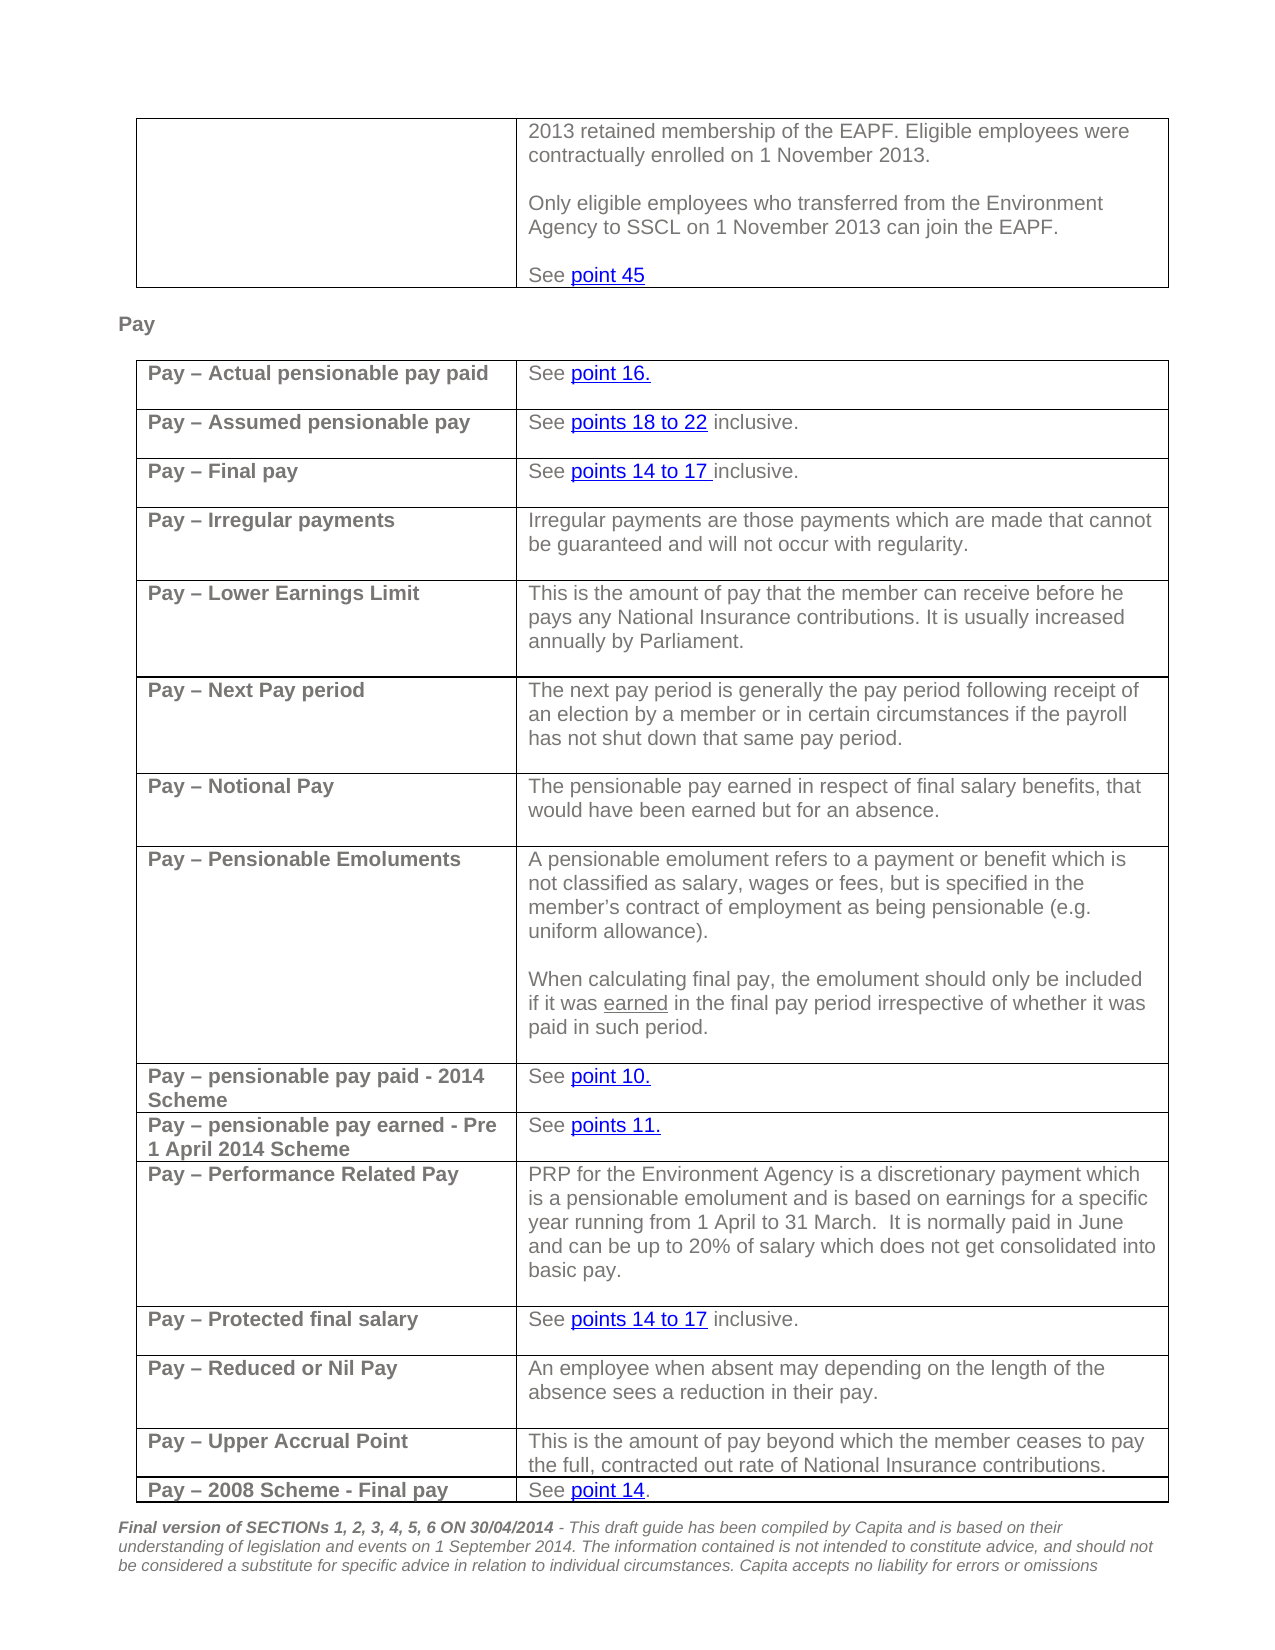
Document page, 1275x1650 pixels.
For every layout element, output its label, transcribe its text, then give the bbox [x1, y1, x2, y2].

table_cell An employee when absent may depending on the length of the absence sees a reduction in their pay. [517, 1356, 1168, 1427]
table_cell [517, 119, 1168, 287]
table_cell Pay – Protected final salary [137, 1307, 516, 1354]
table_cell The pensionable pay earned in respect of final salary benefits, that would have been earned but for an absence. [517, 774, 1168, 846]
table_cell Pay – Irregular payments [137, 508, 516, 579]
table_cell See points 18 to 22 inclusive. [517, 410, 1168, 458]
table_cell Pay – Upper Accrual Point [137, 1429, 516, 1476]
table_cell Pay – Next Pay period [137, 678, 516, 773]
text Pay [118, 312, 1157, 336]
table_cell See points 11. [517, 1113, 1168, 1161]
table_cell Pay – Assumed pensionable pay [137, 410, 516, 458]
table_cell Pay – Reduced or Nil Pay [137, 1356, 516, 1427]
table_cell See points 14 to 17 inclusive. [517, 1307, 1168, 1354]
table_cell See points 14 to 17 inclusive. [517, 459, 1168, 507]
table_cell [137, 119, 516, 287]
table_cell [137, 1478, 516, 1501]
table_cell Pay – pensionable pay earned - Pre 1 April 2014 Scheme [137, 1113, 516, 1161]
table_cell A pensionable emolument refers to a payment or benefit which is not classified as salary, wages or fees, but is specified in the member’s contract of employment as being pensionable (e.g. uniform allowance). When calculating final pay, the emolument should only be included if it was earned in the final pay period irrespective of whether it was paid in such period. [517, 847, 1168, 1063]
table_cell Pay – Performance Related Pay [137, 1162, 516, 1306]
table_header See point 16. [517, 361, 1168, 409]
table_cell Pay – pensionable pay paid - 2014 Scheme [137, 1064, 516, 1112]
table_cell The next pay period is generally the pay period following receipt of an election by a member or in certain circumstances if the payroll has not shut down that same pay period. [517, 678, 1168, 773]
table_header Pay – Actual pensionable pay paid [137, 361, 516, 409]
table_cell See point 14. [517, 1478, 1168, 1501]
table_cell This is the amount of pay beyond which the member ceases to pay the full, contracted out rate of National Insurance contributions. [517, 1429, 1168, 1476]
table_cell Pay – Lower Earnings Limit [137, 581, 516, 676]
table_cell PRP for the Environment Agency is a discretionary payment which is a pensionable emolument and is based on earnings for a specific year running from 1 April to 31 March. It is normally paid in June and can be up to 20% of salary which does not get consolidated into basic pay. [517, 1162, 1168, 1306]
table_cell Pay – Pensionable Emoluments [137, 847, 516, 1063]
table_cell Irregular payments are those payments which are made that cannot be guaranteed and will not occur with regularity. [517, 508, 1168, 579]
table_cell Pay – Notional Pay [137, 774, 516, 846]
table_cell Pay – Final pay [137, 459, 516, 507]
table_cell This is the amount of pay that the member can receive before he pays any National Insurance contributions. It is usually increased annually by Parliament. [517, 581, 1168, 676]
table_cell See point 10. [517, 1064, 1168, 1112]
